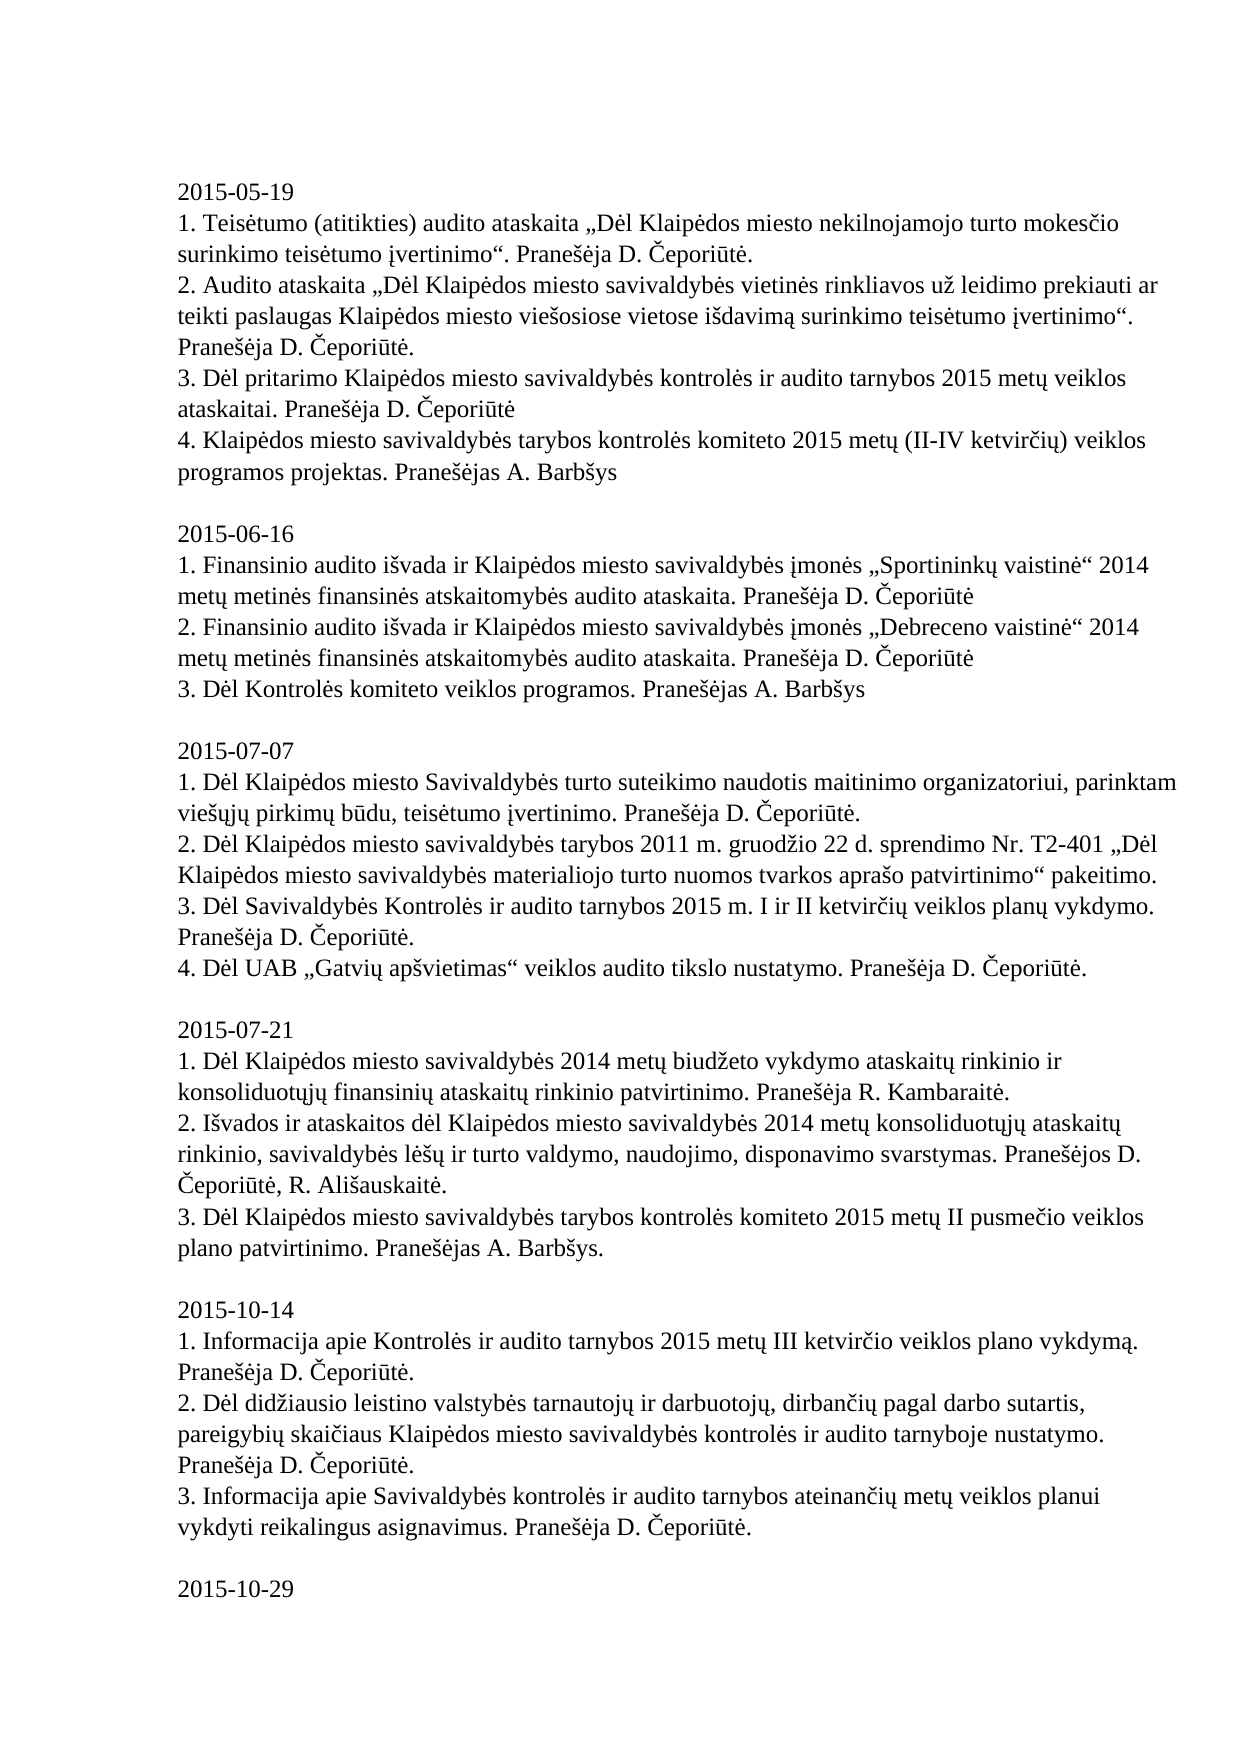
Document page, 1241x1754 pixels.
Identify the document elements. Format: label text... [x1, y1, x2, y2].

text 3. Dėl Kontrolės komiteto veiklos programos. Pranešėjas A. Barbšys [177, 674, 1181, 703]
text 4. Dėl UAB „Gatvių apšvietimas“ veiklos audito tikslo nustatymo. Pranešėja D. Čeporiūtė. [177, 953, 1181, 982]
text 1. Teisėtumo (atitikties) audito ataskaita „Dėl Klaipėdos miesto nekilnojamojo turto mokesčio surinkimo teisėtumo įvertinimo“. Pranešėja D. Čeporiūtė. [177, 208, 1181, 268]
text 2015-07-07 [177, 736, 1181, 765]
text 2. Audito ataskaita „Dėl Klaipėdos miesto savivaldybės vietinės rinkliavos už leidimo prekiauti ar teikti paslaugas Klaipėdos miesto viešosiose vietose išdavimą surinkimo teisėtumo įvertinimo“. Pranešėja D. Čeporiūtė. [177, 270, 1181, 361]
text 1. Finansinio audito išvada ir Klaipėdos miesto savivaldybės įmonės „Sportininkų vaistinė“ 2014 metų metinės finansinės atskaitomybės audito ataskaita. Pranešėja D. Čeporiūtė [177, 550, 1181, 609]
text 2. Dėl didžiausio leistino valstybės tarnautojų ir darbuotojų, dirbančių pagal darbo sutartis, pareigybių skaičiaus Klaipėdos miesto savivaldybės kontrolės ir audito tarnyboje nustatymo. Pranešėja D. Čeporiūtė. [177, 1388, 1181, 1479]
text 1. Dėl Klaipėdos miesto Savivaldybės turto suteikimo naudotis maitinimo organizatoriui, parinktam viešųjų pirkimų būdu, teisėtumo įvertinimo. Pranešėja D. Čeporiūtė. [177, 767, 1181, 827]
text 3. Dėl pritarimo Klaipėdos miesto savivaldybės kontrolės ir audito tarnybos 2015 metų veiklos ataskaitai. Pranešėja D. Čeporiūtė [177, 363, 1181, 423]
text 2. Finansinio audito išvada ir Klaipėdos miesto savivaldybės įmonės „Debreceno vaistinė“ 2014 metų metinės finansinės atskaitomybės audito ataskaita. Pranešėja D. Čeporiūtė [177, 612, 1181, 672]
text 3. Dėl Savivaldybės Kontrolės ir audito tarnybos 2015 m. I ir II ketvirčių veiklos planų vykdymo. Pranešėja D. Čeporiūtė. [177, 891, 1181, 951]
text 2015-05-19 [177, 177, 1181, 206]
text 1. Informacija apie Kontrolės ir audito tarnybos 2015 metų III ketvirčio veiklos plano vykdymą. Pranešėja D. Čeporiūtė. [177, 1326, 1181, 1386]
text 3. Dėl Klaipėdos miesto savivaldybės tarybos kontrolės komiteto 2015 metų II pusmečio veiklos plano patvirtinimo. Pranešėjas A. Barbšys. [177, 1202, 1181, 1261]
text 2015-06-16 [177, 519, 1181, 547]
text 1. Dėl Klaipėdos miesto savivaldybės 2014 metų biudžeto vykdymo ataskaitų rinkinio ir konsoliduotųjų finansinių ataskaitų rinkinio patvirtinimo. Pranešėja R. Kambaraitė. [177, 1046, 1181, 1106]
text 4. Klaipėdos miesto savivaldybės tarybos kontrolės komiteto 2015 metų (II-IV ketvirčių) veiklos programos projektas. Pranešėjas A. Barbšys [177, 426, 1181, 485]
text 2015-10-29 [177, 1574, 1181, 1603]
text 2. Išvados ir ataskaitos dėl Klaipėdos miesto savivaldybės 2014 metų konsoliduotųjų ataskaitų rinkinio, savivaldybės lėšų ir turto valdymo, naudojimo, disponavimo svarstymas. Pranešėjos D. Čeporiūtė, R. Ališauskaitė. [177, 1108, 1181, 1199]
text 2015-07-21 [177, 1015, 1181, 1044]
text 2015-10-14 [177, 1295, 1181, 1323]
text 3. Informacija apie Savivaldybės kontrolės ir audito tarnybos ateinančių metų veiklos planui vykdyti reikalingus asignavimus. Pranešėja D. Čeporiūtė. [177, 1481, 1181, 1541]
text 2. Dėl Klaipėdos miesto savivaldybės tarybos 2011 m. gruodžio 22 d. sprendimo Nr. T2-401 „Dėl Klaipėdos miesto savivaldybės materialiojo turto nuomos tvarkos aprašo patvirtinimo“ pakeitimo. [177, 829, 1181, 889]
